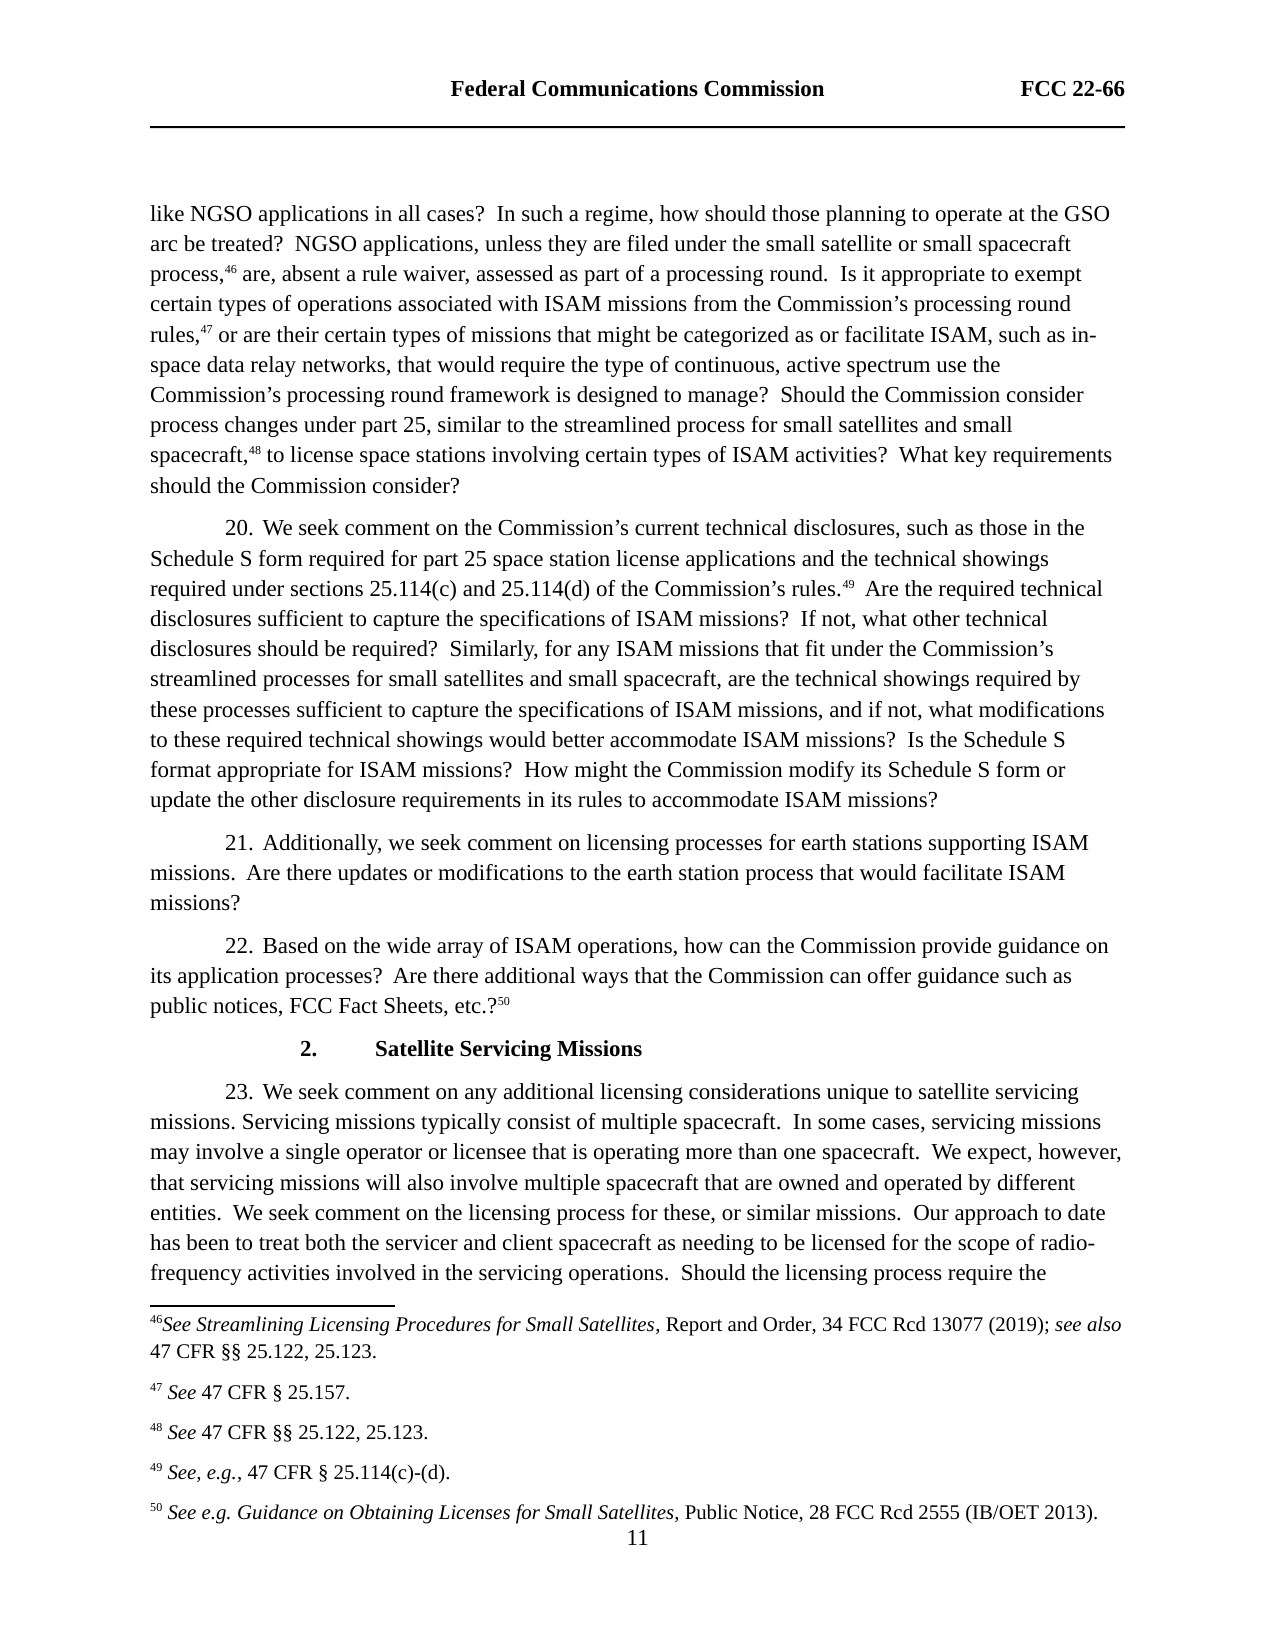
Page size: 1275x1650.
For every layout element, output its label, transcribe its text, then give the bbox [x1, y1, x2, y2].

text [150, 200, 1125, 498]
subtitle Satellite Servicing Missions [300, 1035, 1125, 1062]
text Additionally, we seek comment on licensing processes for earth stations supporting ISAM missions. Are there updates or modifications to the earth station process that would facilitate ISAM missions? [150, 829, 1125, 916]
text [150, 1078, 1125, 1286]
text We seek comment on the Commission’s current technical disclosures, such as those in the Schedule S form required for part 25 space station license applications and the technical showings required under sections 25.114(c) and 25.114(d) of the Commission’s rules. Are the required technical disclosures sufficient to capture the specifications of ISAM missions? If not, what other technical disclosures should be required? Similarly, for any ISAM missions that fit under the Commission’s streamlined processes for small satellites and small spacecraft, are the technical showings required by these processes sufficient to capture the specifications of ISAM missions, and if not, what modifications to these required technical showings would better accommodate ISAM missions? Is the Schedule S format appropriate for ISAM missions? How might the Commission modify its Schedule S form or update the other disclosure requirements in its rules to accommodate ISAM missions? [150, 514, 1125, 813]
text Based on the wide array of ISAM operations, how can the Commission provide guidance on its application processes? Are there additional ways that the Commission can offer guidance such as public notices, FCC Fact Sheets, etc.? [150, 932, 1125, 1019]
